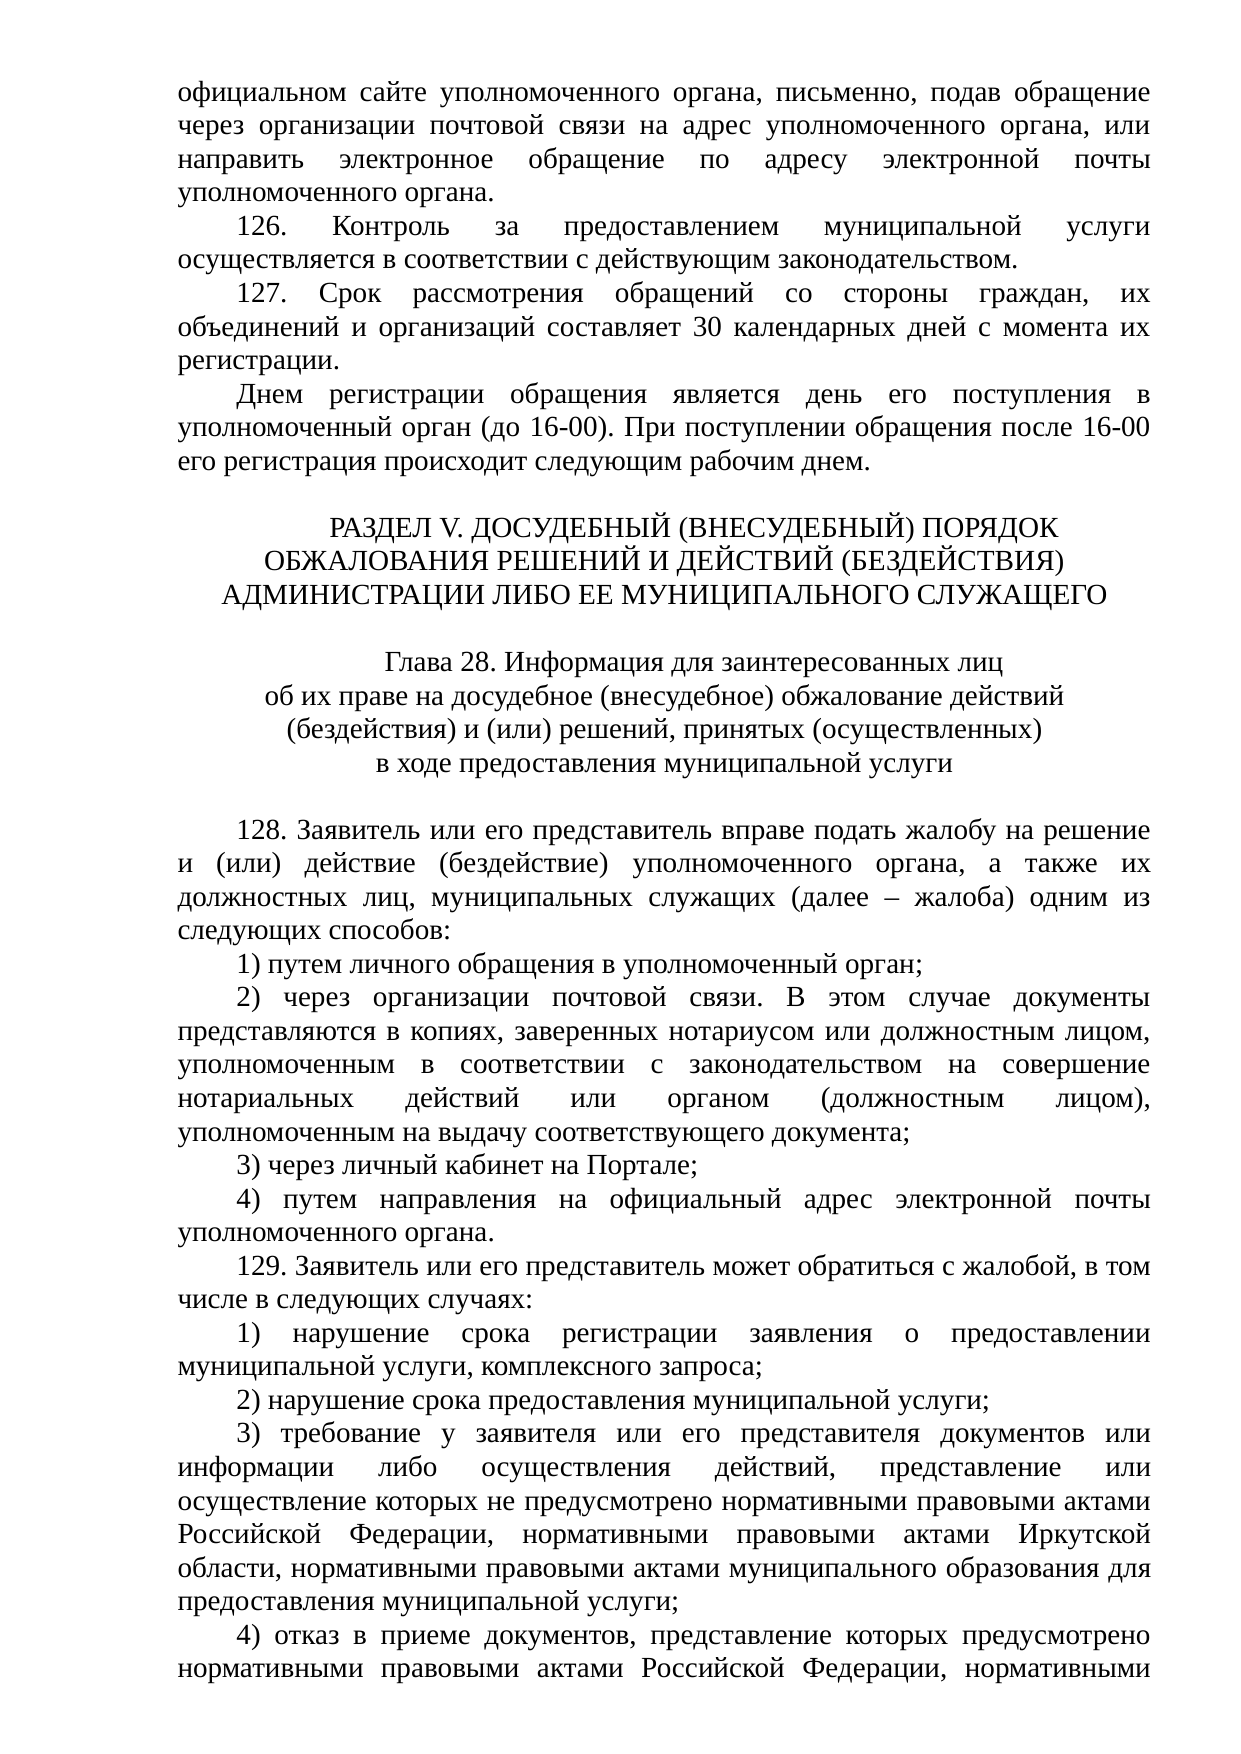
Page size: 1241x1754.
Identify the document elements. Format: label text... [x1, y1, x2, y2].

text 2) нарушение срока предоставления муниципальной услуги; [177, 1382, 1152, 1416]
text РАЗДЕЛ V. ДОСУДЕБНЫЙ (ВНЕСУДЕБНЫЙ) ПОРЯДОК ОБЖАЛОВАНИЯ РЕШЕНИЙ И ДЕЙСТВИЙ (БЕЗДЕЙСТВИЯ) АДМИНИСТРАЦИИ ЛИБО ЕЕ МУНИЦИПАЛЬНОГО СЛУЖАЩЕГО [177, 510, 1152, 611]
text Днем регистрации обращения является день его поступления в уполномоченный орган (до 16-00). При поступлении обращения после 16-00 его регистрация происходит следующим рабочим днем. [177, 376, 1152, 476]
text 1) путем личного обращения в уполномоченный орган; [177, 946, 1152, 979]
text 3) требование у заявителя или его представителя документов или информации либо осуществления действий, представление или осуществление которых не предусмотрено нормативными правовыми актами Российской Федерации, нормативными правовыми актами Иркутской области, нормативными правовыми актами муниципального образования для предоставления муниципальной услуги; [177, 1416, 1152, 1617]
text 2) через организации почтовой связи. В этом случае документы представляются в копиях, заверенных нотариусом или должностным лицом, уполномоченным в соответствии с законодательством на совершение нотариальных действий или органом (должностным лицом), уполномоченным на выдачу соответствующего документа; [177, 979, 1152, 1147]
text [177, 74, 1152, 208]
text 127. Срок рассмотрения обращений со стороны граждан, их объединений и организаций составляет 30 календарных дней с момента их регистрации. [177, 275, 1152, 376]
text 3) через личный кабинет на Портале; [177, 1147, 1152, 1181]
text Глава 28. Информация для заинтересованных лиц об их праве на досудебное (внесудебное) обжалование действий (бездействия) и (или) решений, принятых (осуществленных) в ходе предоставления муниципальной услуги [177, 644, 1152, 778]
text 1) нарушение срока регистрации заявления о предоставлении муниципальной услуги, комплексного запроса; [177, 1315, 1152, 1382]
text 126. Контроль за предоставлением муниципальной услуги осуществляется в соответствии с действующим законодательством. [177, 208, 1152, 275]
text 128. Заявитель или его представитель вправе подать жалобу на решение и (или) действие (бездействие) уполномоченного органа, а также их должностных лиц, муниципальных служащих (далее – жалоба) одним из следующих способов: [177, 812, 1152, 946]
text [177, 1617, 1152, 1684]
text 4) путем направления на официальный адрес электронной почты уполномоченного органа. [177, 1181, 1152, 1248]
text 129. Заявитель или его представитель может обратиться с жалобой, в том числе в следующих случаях: [177, 1248, 1152, 1315]
